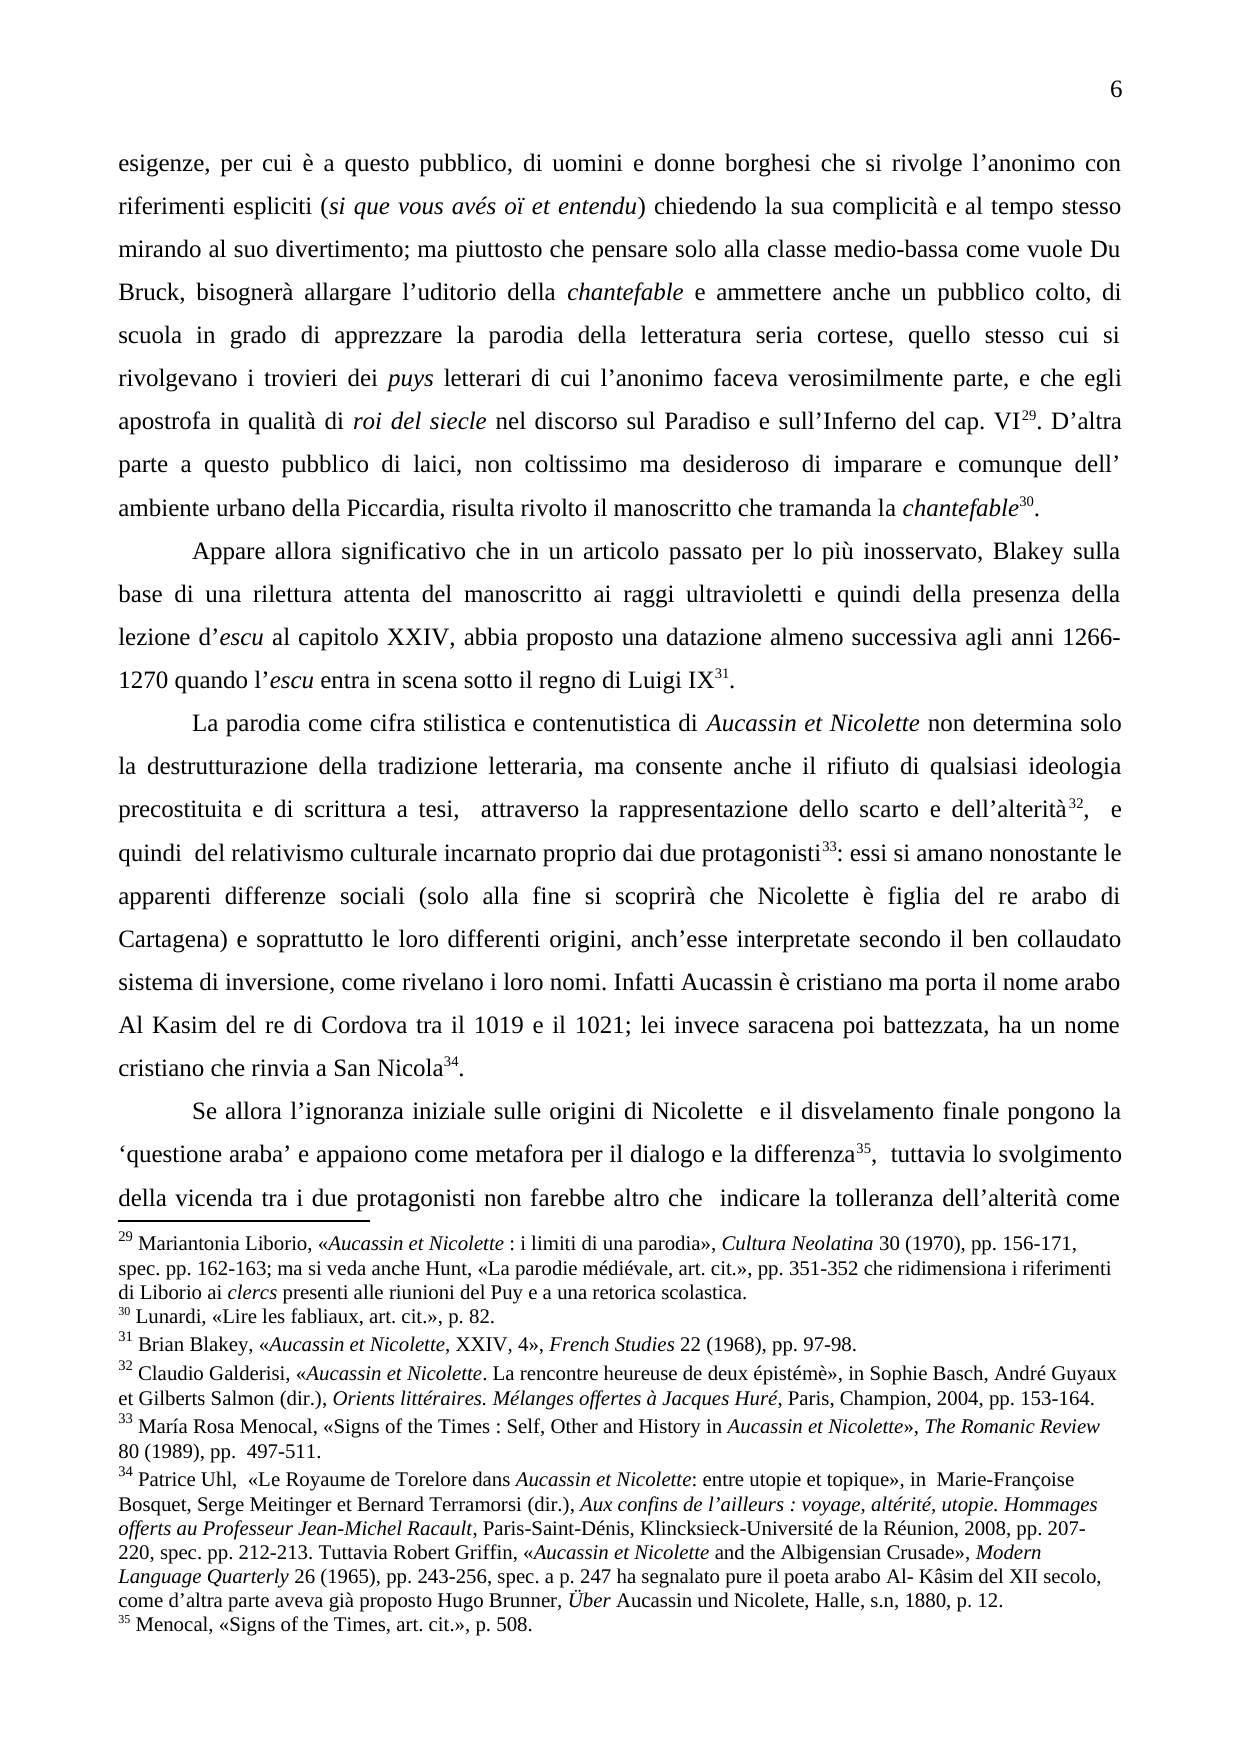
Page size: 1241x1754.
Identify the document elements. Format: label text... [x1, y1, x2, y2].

text Se allora l’ignoranza iniziale sulle origini di Nicolette e il disvelamento finale pongono la ‘questione araba’ e appaiono come metafora per il dialogo e la differenza, tuttavia lo svolgimento della vicenda tra i due protagonisti non farebbe altro che indicare la tolleranza dell’alterità come condizione primaria dell’essere e della scrittura, ma anche del piacere e della conoscenza tra due mondi. [118, 1096, 1122, 1211]
text E’ infatti in pieno XIII secolo, e ancor più propriamente nella seconda metà che la realtà borghese soprattutto in Piccardia mostra di aver pienamente acquisito un ruolo di prestigio economico e di saper godere delle produzione letteraria anche cortese, spesso adattata alle nuove esigenze, per cui è a questo pubblico, di uomini e donne borghesi che si rivolge l’anonimo con riferimenti espliciti (si que vous avés oï et entendu) chiedendo la sua complicità e al tempo stesso mirando al suo divertimento; ma piuttosto che pensare solo alla classe medio-bassa come vuole Du Bruck, bisognerà allargare l’uditorio della chantefable e ammettere anche un pubblico colto, di scuola in grado di apprezzare la parodia della letteratura seria cortese, quello stesso cui si rivolgevano i trovieri dei puys letterari di cui l’anonimo faceva verosimilmente parte, e che egli apostrofa in qualità di roi del siecle nel discorso sul Paradiso e sull’Inferno del cap. VI. D’altra parte a questo pubblico di laici, non coltissimo ma desideroso di imparare e comunque dell’ ambiente urbano della Piccardia, risulta rivolto il manoscritto che tramanda la chantefable. [118, 148, 1122, 521]
text Appare allora significativo che in un articolo passato per lo più inosservato, Blakey sulla base di una rilettura attenta del manoscritto ai raggi ultravioletti e quindi della presenza della lezione d’escu al capitolo XXIV, abbia proposto una datazione almeno successiva agli anni 1266-1270 quando l’escu entra in scena sotto il regno di Luigi IX. [118, 536, 1122, 694]
text La parodia come cifra stilistica e contenutistica di Aucassin et Nicolette non determina solo la destrutturazione della tradizione letteraria, ma consente anche il rifiuto di qualsiasi ideologia precostituita e di scrittura a tesi, attraverso la rappresentazione dello scarto e dell’alterità, e quindi del relativismo culturale incarnato proprio dai due protagonisti: essi si amano nonostante le apparenti differenze sociali (solo alla fine si scoprirà che Nicolette è figlia del re arabo di Cartagena) e soprattutto le loro differenti origini, anch’esse interpretate secondo il ben collaudato sistema di inversione, come rivelano i loro nomi. Infatti Aucassin è cristiano ma porta il nome arabo Al Kasim del re di Cordova tra il 1019 e il 1021; lei invece saracena poi battezzata, ha un nome cristiano che rinvia a San Nicola. [118, 708, 1122, 1082]
